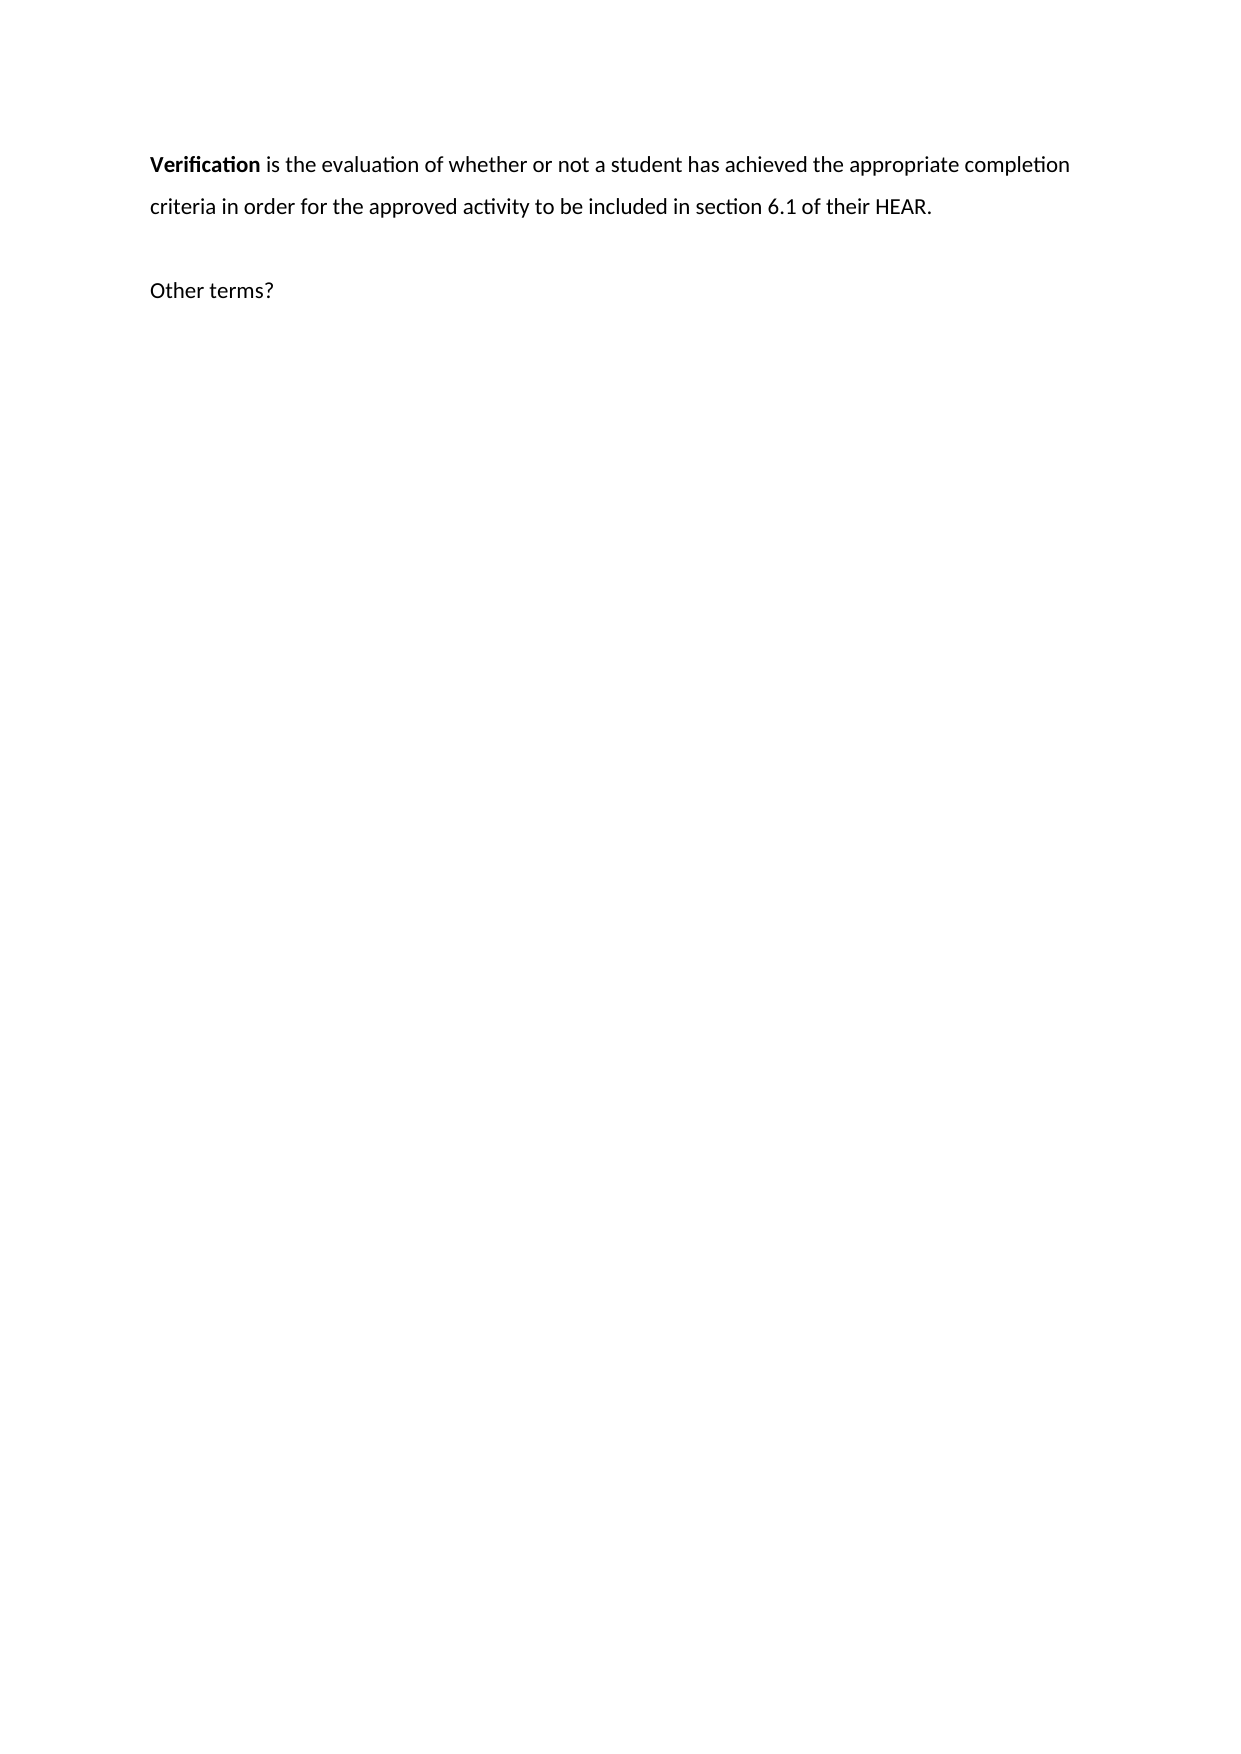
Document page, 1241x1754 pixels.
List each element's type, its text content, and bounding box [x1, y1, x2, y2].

text Other terms? [150, 276, 1090, 304]
text Verification is the evaluation of whether or not a student has achieved the appropriate completion criteria in order for the approved activity to be included in section 6.1 of their HEAR. [150, 150, 1090, 220]
